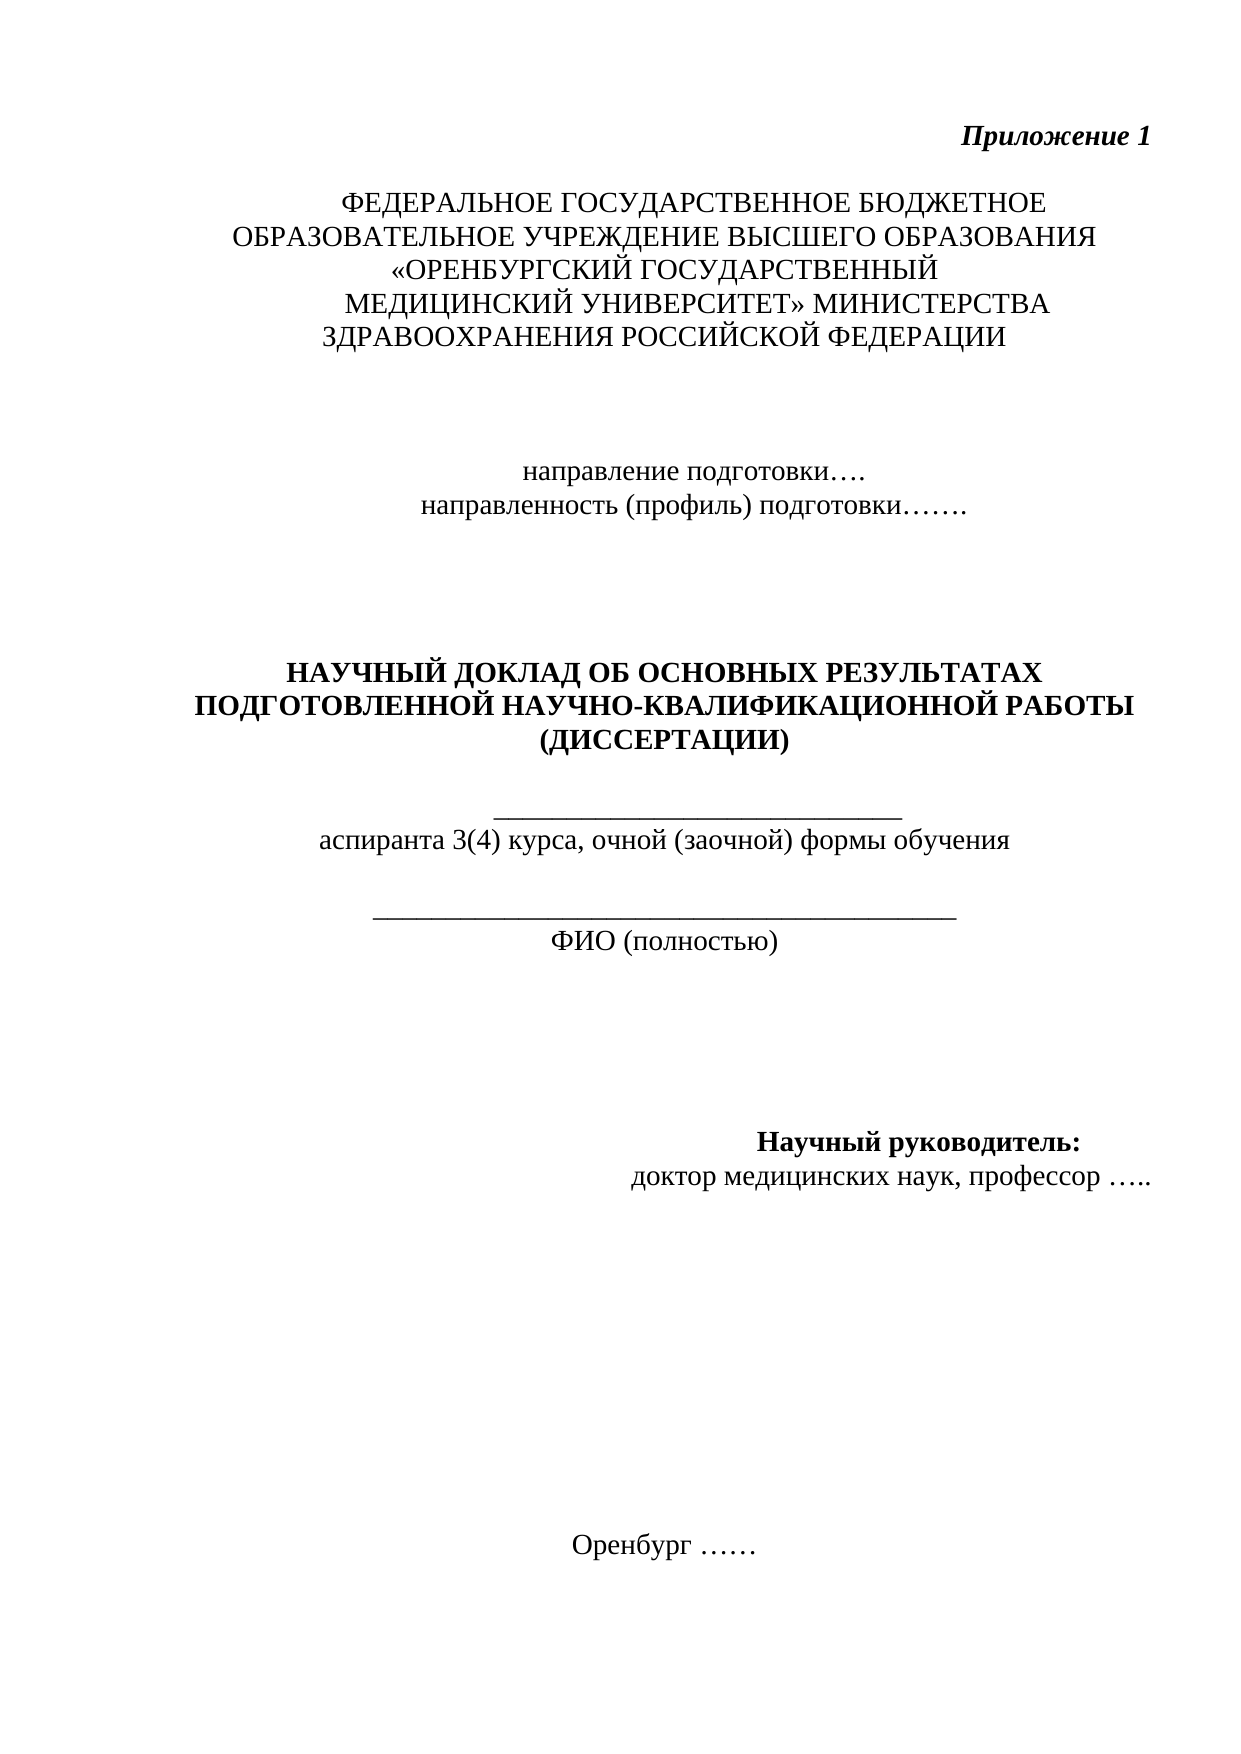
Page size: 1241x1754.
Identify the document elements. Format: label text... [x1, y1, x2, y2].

text МЕДИЦИНСКИЙ УНИВЕРСИТЕТ» МИНИСТЕРСТВА ЗДРАВООХРАНЕНИЯ РОССИЙСКОЙ ФЕДЕРАЦИИ [177, 286, 1152, 353]
text ____________________________ [177, 789, 1152, 822]
text аспиранта 3(4) курса, очной (заочной) формы обучения [177, 822, 1152, 856]
text НАУЧНЫЙ ДОКЛАД ОБ ОСНОВНЫХ РЕЗУЛЬТАТАХ ПОДГОТОВЛЕННОЙ НАУЧНО-КВАЛИФИКАЦИОННОЙ РАБОТЫ (ДИССЕРТАЦИИ) [177, 655, 1152, 755]
text направленность (профиль) подготовки……. [177, 487, 1152, 521]
text Научный руководитель: [177, 1124, 1152, 1158]
text ФЕДЕРАЛЬНОЕ ГОСУДАРСТВЕННОЕ БЮДЖЕТНОЕ ОБРАЗОВАТЕЛЬНОЕ УЧРЕЖДЕНИЕ ВЫСШЕГО ОБРАЗОВАНИЯ «ОРЕНБУРГСКИЙ ГОСУДАРСТВЕННЫЙ [177, 185, 1152, 286]
text направление подготовки…. [177, 453, 1152, 487]
text Приложение 1 [177, 118, 1152, 152]
text ФИО (полностью) [177, 923, 1152, 957]
text ________________________________________ [177, 889, 1152, 923]
text Оренбург …… [177, 1527, 1152, 1560]
text доктор медицинских наук, профессор ….. [177, 1158, 1152, 1191]
